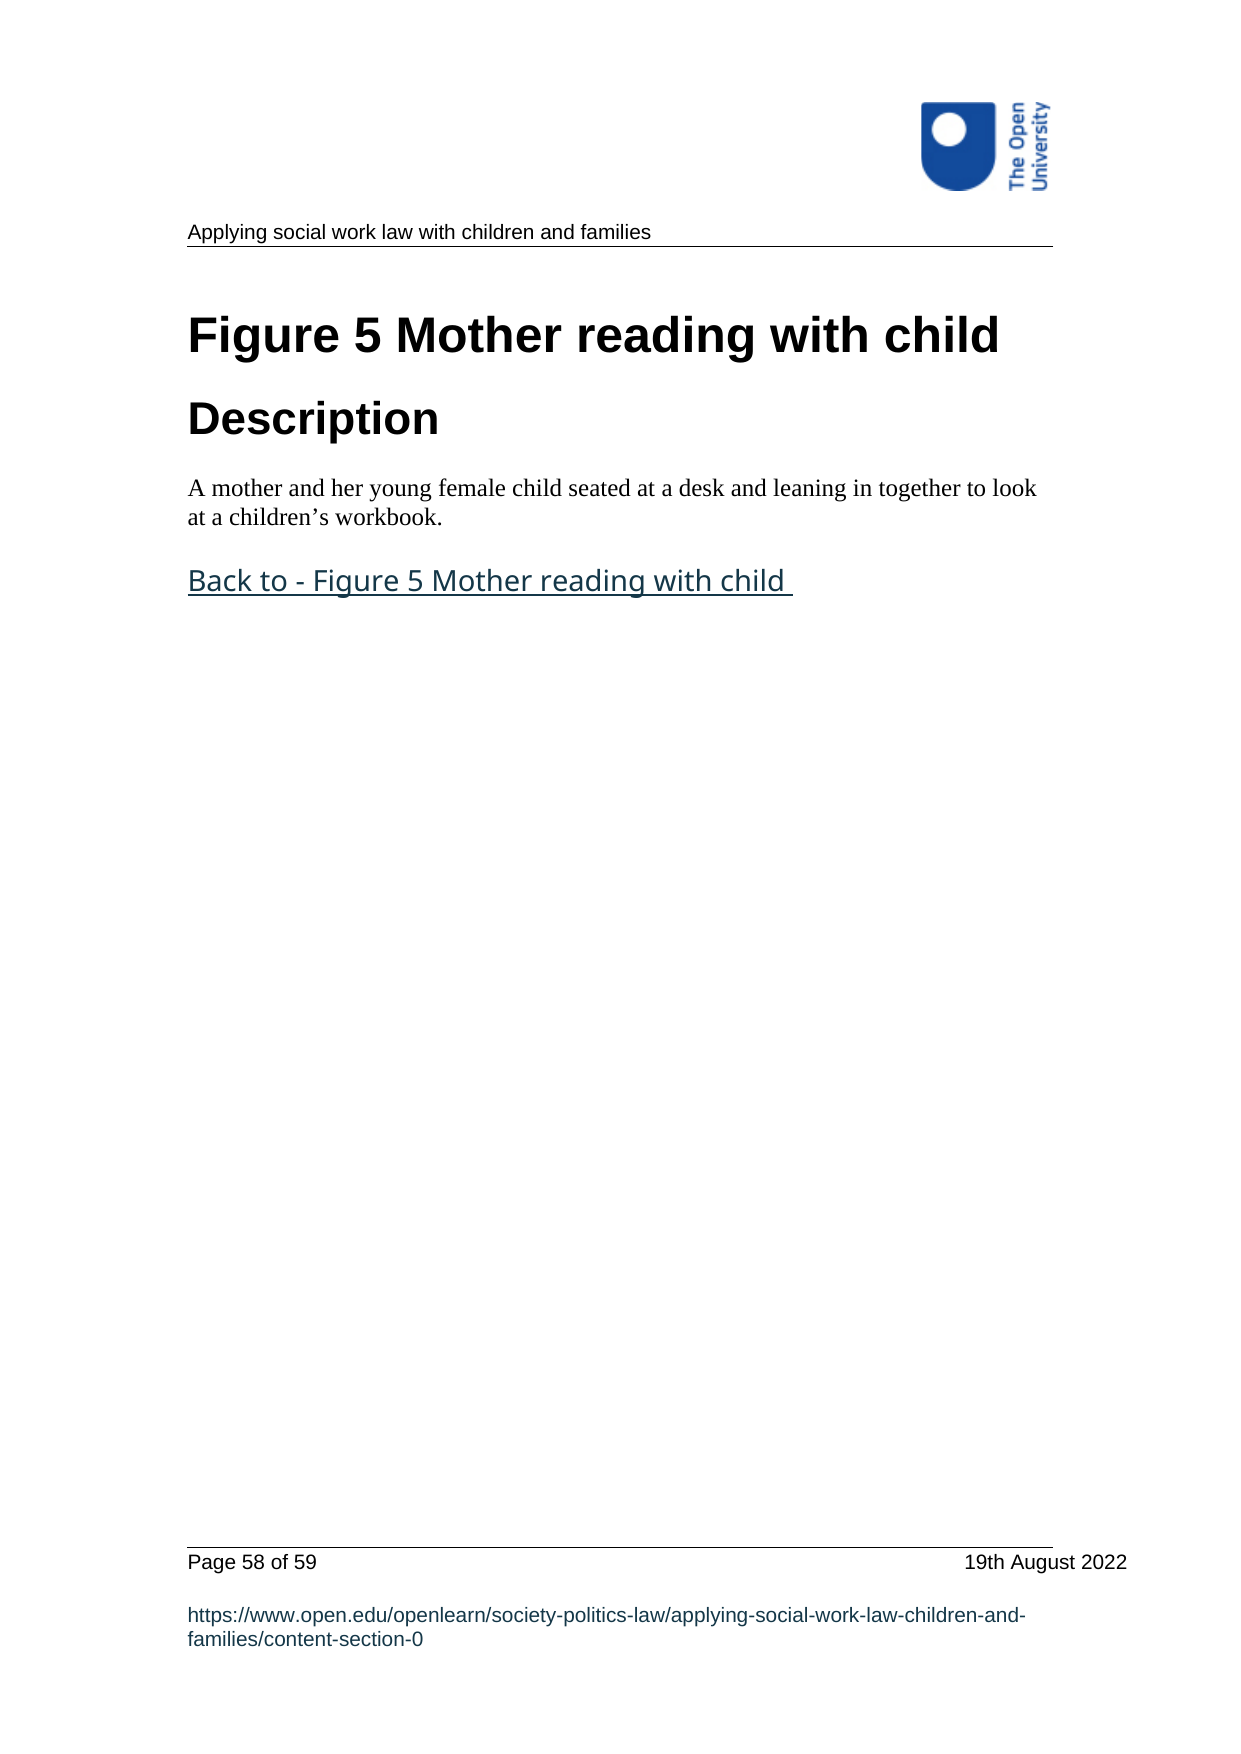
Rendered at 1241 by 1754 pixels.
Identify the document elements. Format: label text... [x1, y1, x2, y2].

picture [921, 102, 1052, 191]
text A mother and her young female child seated at a desk and leaning in together to look at a children’s workbook. [187, 473, 1053, 531]
subtitle Figure 5 Mother reading with child [187, 305, 1053, 362]
subtitle Description [187, 392, 1053, 444]
text Back to - Figure 5 Mother reading with child [187, 560, 1053, 600]
